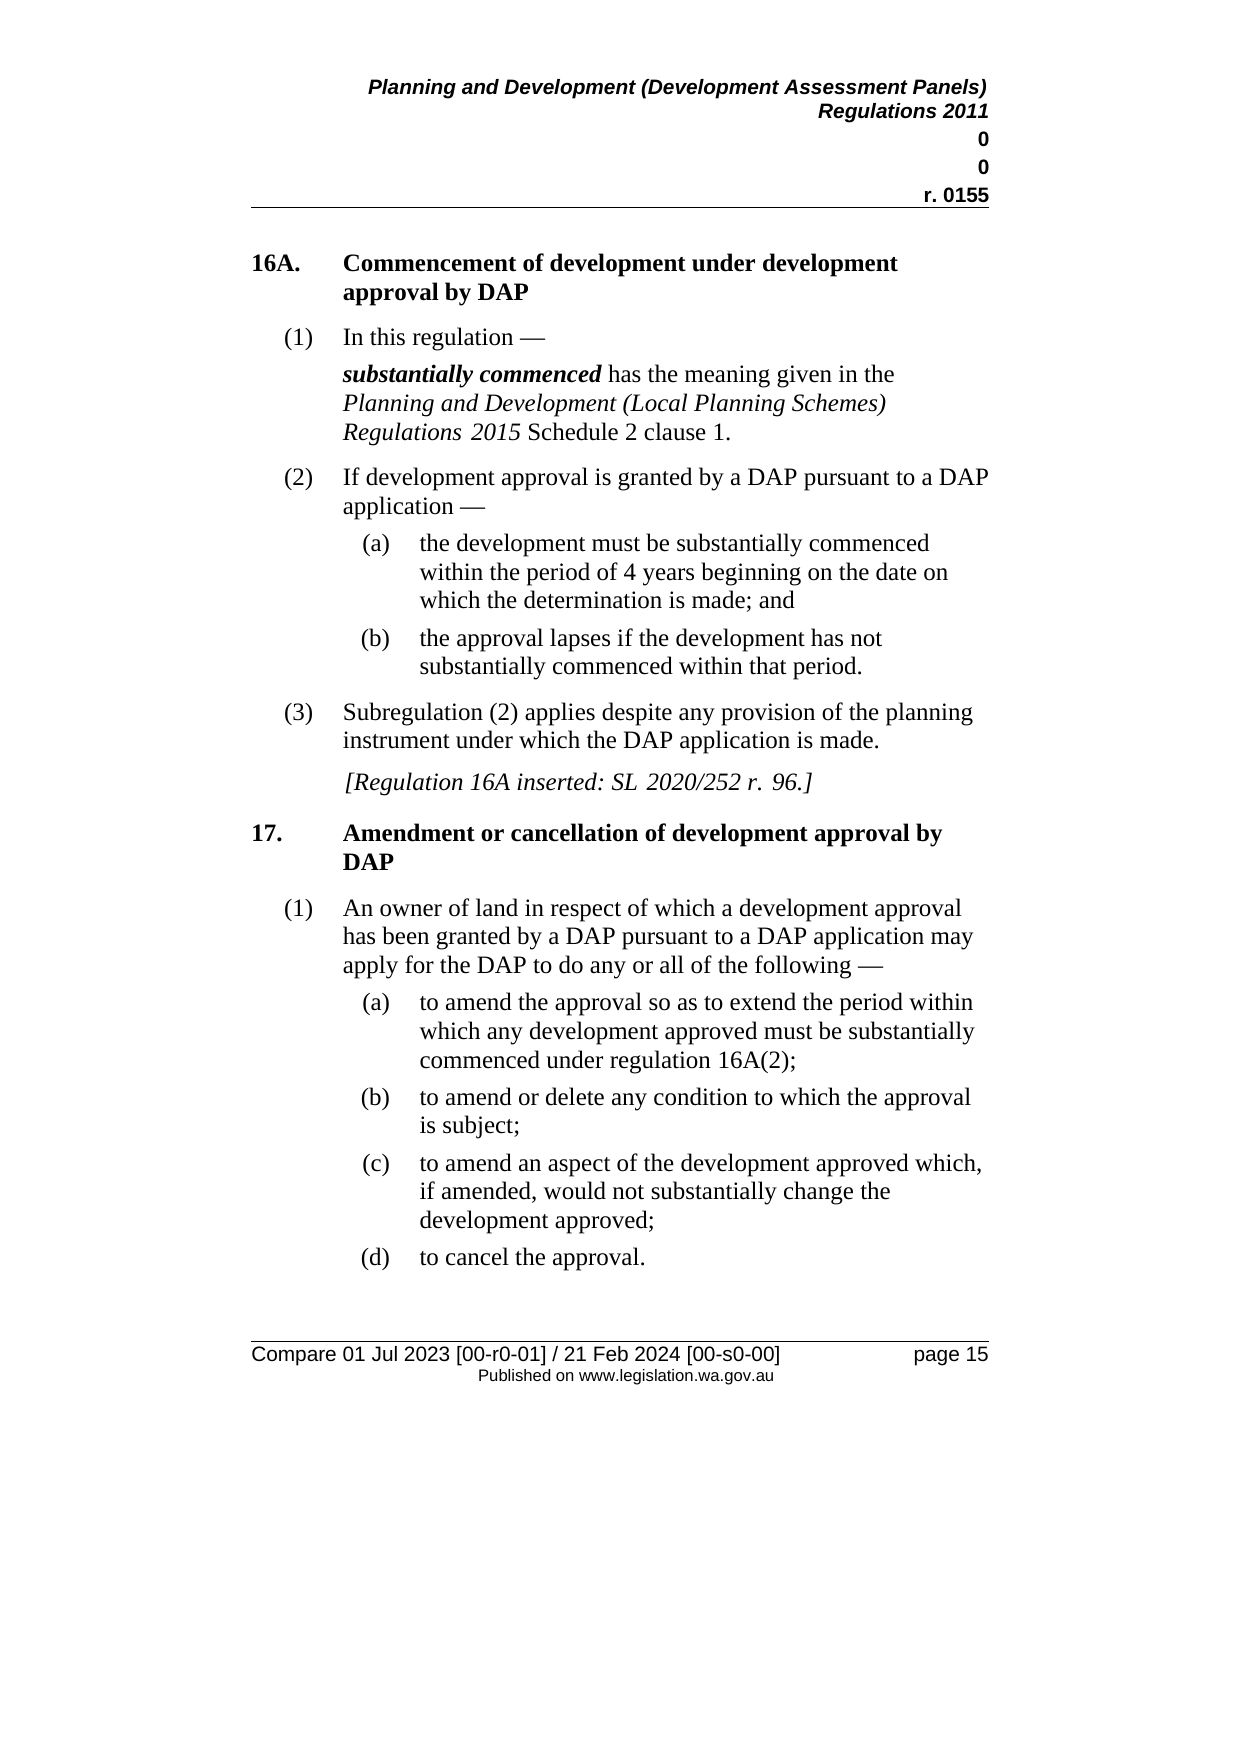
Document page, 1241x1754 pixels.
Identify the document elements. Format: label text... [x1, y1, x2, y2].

text [Regulation 16A inserted: SL 2020/252 r. 96.] [251, 767, 989, 796]
text (3) Subregulation (2) applies despite any provision of the planning instrument under which the DAP application is made. [251, 697, 989, 754]
text (b) to amend or delete any condition to which the approval is subject; [251, 1082, 989, 1139]
text (b) the approval lapses if the development has not substantially commenced within that period. [251, 623, 989, 680]
text (a) to amend the approval so as to extend the period within which any development approved must be substantially commenced under regulation 16A(2); [251, 987, 989, 1073]
subtitle 17. Amendment or cancellation of development approval by DAP [251, 818, 989, 876]
text substantially commenced has the meaning given in the Planning and Development (Local Planning Schemes) Regulations 2015 Schedule 2 clause 1. [251, 359, 989, 446]
text (1) An owner of land in respect of which a development approval has been granted by a DAP pursuant to a DAP application may apply for the DAP to do any or all of the following — [251, 893, 989, 979]
text (a) the development must be substantially commenced within the period of 4 years beginning on the date on which the determination is made; and [251, 528, 989, 614]
text (1) In this regulation — [251, 322, 989, 351]
subtitle 16A. Commencement of development under development approval by DAP [251, 248, 989, 306]
text (d) to cancel the approval. [251, 1242, 989, 1271]
text (2) If development approval is granted by a DAP pursuant to a DAP application — [251, 462, 989, 520]
text (c) to amend an aspect of the development approved which, if amended, would not substantially change the development approved; [251, 1148, 989, 1234]
